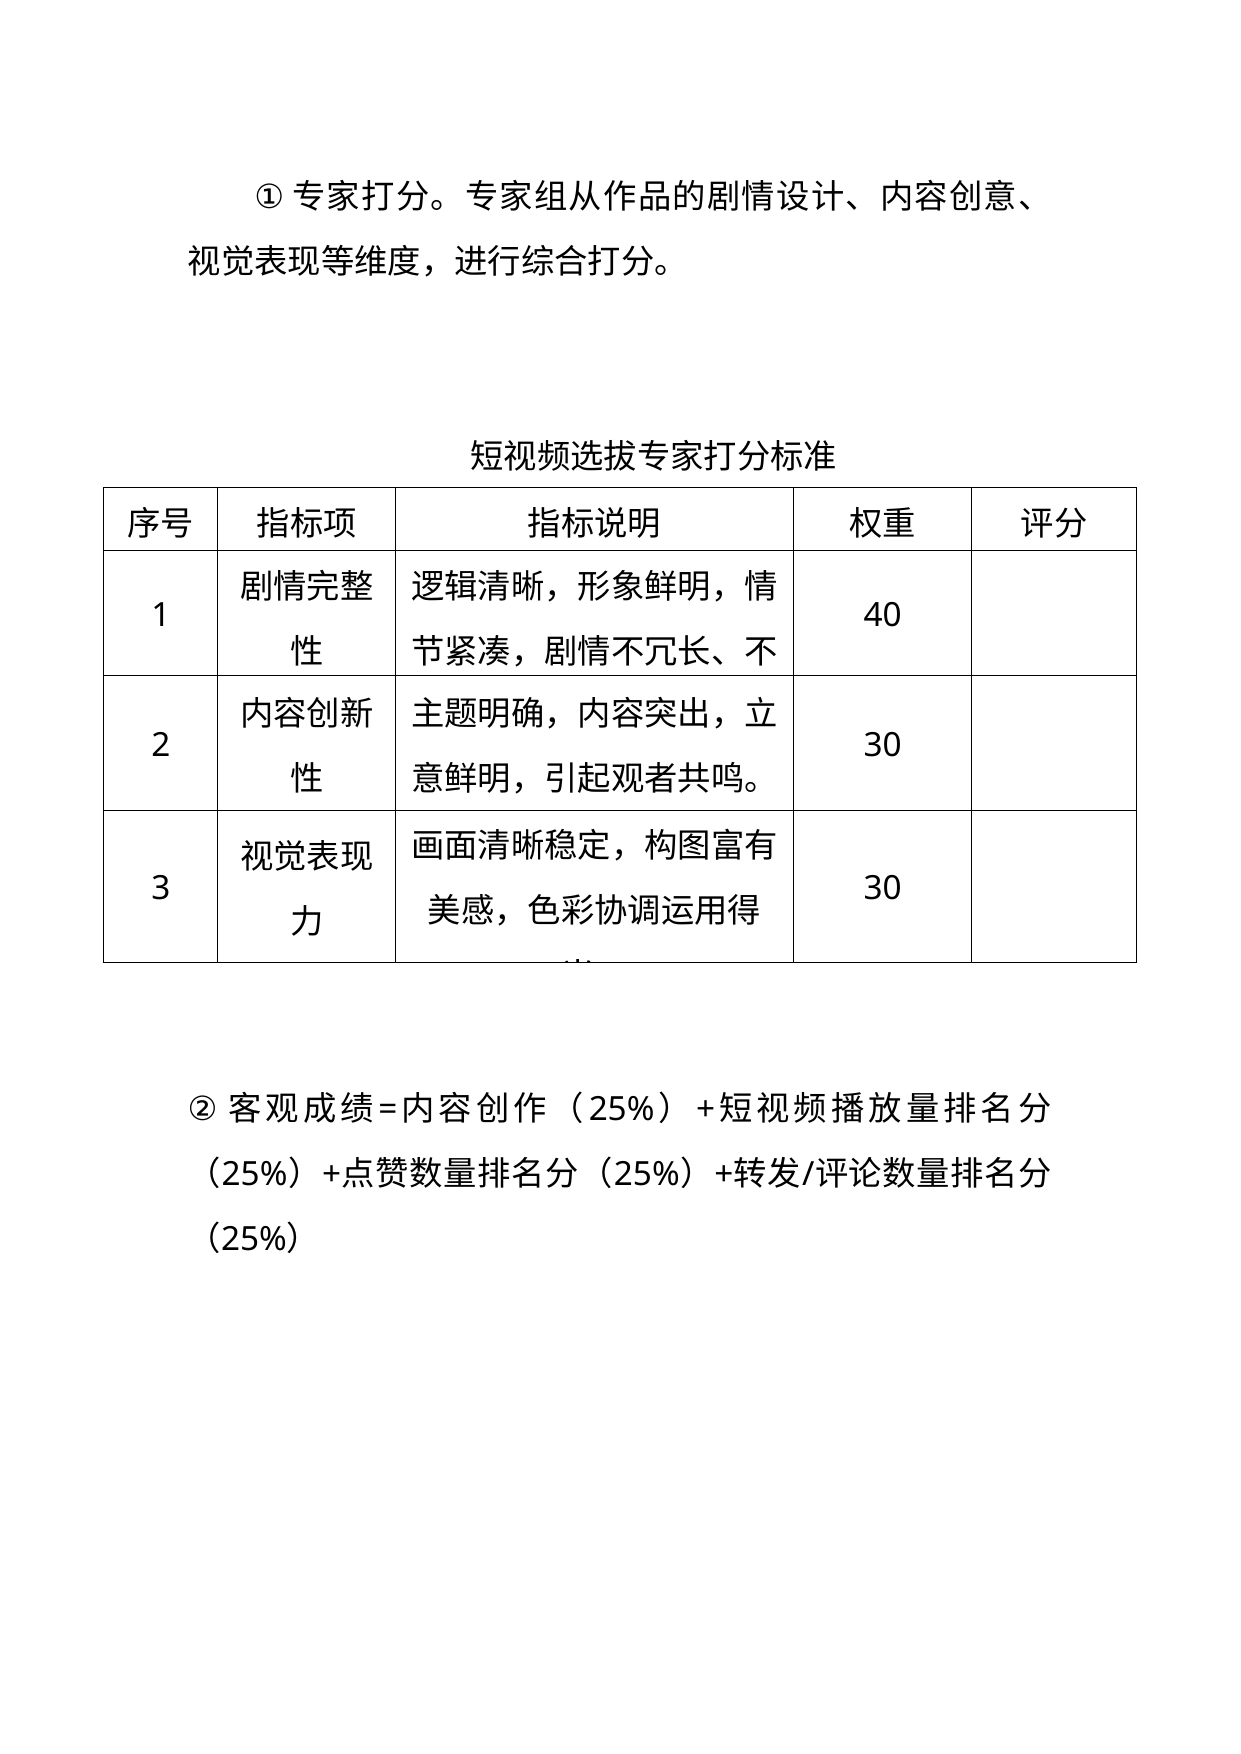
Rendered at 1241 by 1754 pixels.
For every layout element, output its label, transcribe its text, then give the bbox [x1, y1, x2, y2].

table_cell 画面清晰稳定，构图富有美感，色彩协调运用得当。 [396, 811, 793, 962]
table_cell 逻辑清晰，形象鲜明，情节紧凑，剧情不冗长、不短缺。 [396, 551, 793, 675]
text ①专家打分。专家组从作品的剧情设计、内容创意、视觉表现等维度，进行综合打分。 [187, 162, 1053, 292]
table_cell [972, 676, 1136, 810]
table_cell 30 [794, 676, 971, 810]
text ②客观成绩=内容创作（25%）+短视频播放量排名分（25%）+点赞数量排名分（25%）+转发/评论数量排名分（25%） [187, 1073, 1053, 1268]
table_cell 2 [104, 676, 217, 810]
table_cell [972, 551, 1136, 675]
table_cell 剧情完整性 [218, 551, 395, 675]
table_cell 内容创新性 [218, 676, 395, 810]
text 短视频选拔专家打分标准 [187, 422, 1053, 487]
table_header 指标项 [218, 488, 395, 550]
table_header 权重（%） [794, 488, 971, 550]
table_cell 3 [104, 811, 217, 962]
table_cell 主题明确，内容突出，立意鲜明，引起观者共鸣。 [396, 676, 793, 810]
table_header 指标说明 [396, 488, 793, 550]
table_cell [972, 811, 1136, 962]
table_cell 1 [104, 551, 217, 675]
table_cell 视觉表现力 [218, 811, 395, 962]
table_header 评分 [972, 488, 1136, 550]
table_cell 40 [794, 551, 971, 675]
table_cell 30 [794, 811, 971, 962]
table_header 序号 [104, 488, 217, 550]
